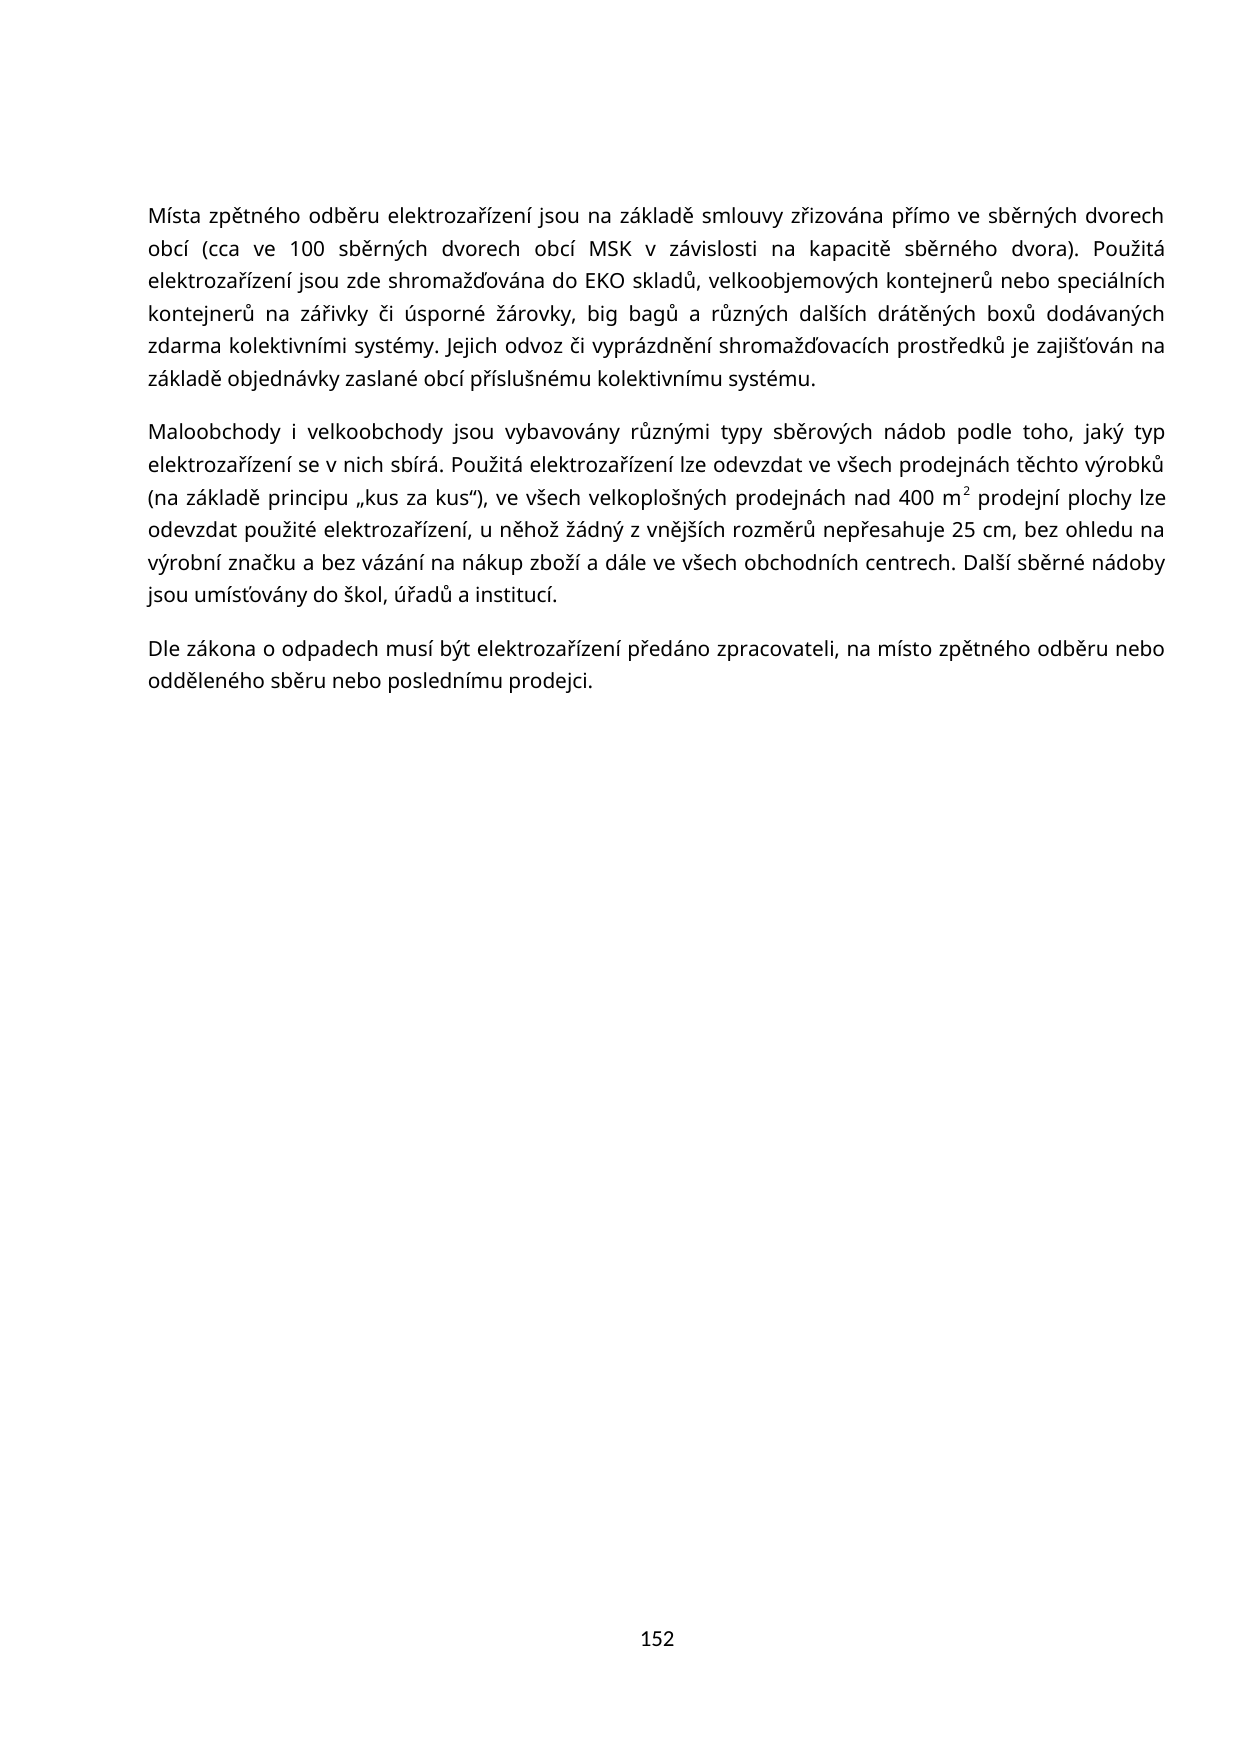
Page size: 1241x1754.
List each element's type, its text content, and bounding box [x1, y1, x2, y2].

text Maloobchody i velkoobchody jsou vybavovány různými typy sběrových nádob podle toho, jaký typ elektrozařízení se v nich sbírá. Použitá elektrozařízení lze odevzdat ve všech prodejnách těchto výrobků (na základě principu „kus za kus“), ve všech velkoplošných prodejnách nad 400 m2 prodejní plochy lze odevzdat použité elektrozařízení, u něhož žádný z vnějších rozměrů nepřesahuje 25 cm, bez ohledu na výrobní značku a bez vázání na nákup zboží a dále ve všech obchodních centrech. Další sběrné nádoby jsou umísťovány do škol, úřadů a institucí. [148, 417, 1166, 609]
text Místa zpětného odběru elektrozařízení jsou na základě smlouvy zřizována přímo ve sběrných dvorech obcí (cca ve 100 sběrných dvorech obcí MSK v závislosti na kapacitě sběrného dvora). Použitá elektrozařízení jsou zde shromažďována do EKO skladů, velkoobjemových kontejnerů nebo speciálních kontejnerů na zářivky či úsporné žárovky, big bagů a různých dalších drátěných boxů dodávaných zdarma kolektivními systémy. Jejich odvoz či vyprázdnění shromažďovacích prostředků je zajišťován na základě objednávky zaslané obcí příslušnému kolektivnímu systému. [148, 201, 1166, 392]
text Dle zákona o odpadech musí být elektrozařízení předáno zpracovateli, na místo zpětného odběru nebo odděleného sběru nebo poslednímu prodejci. [148, 634, 1166, 695]
